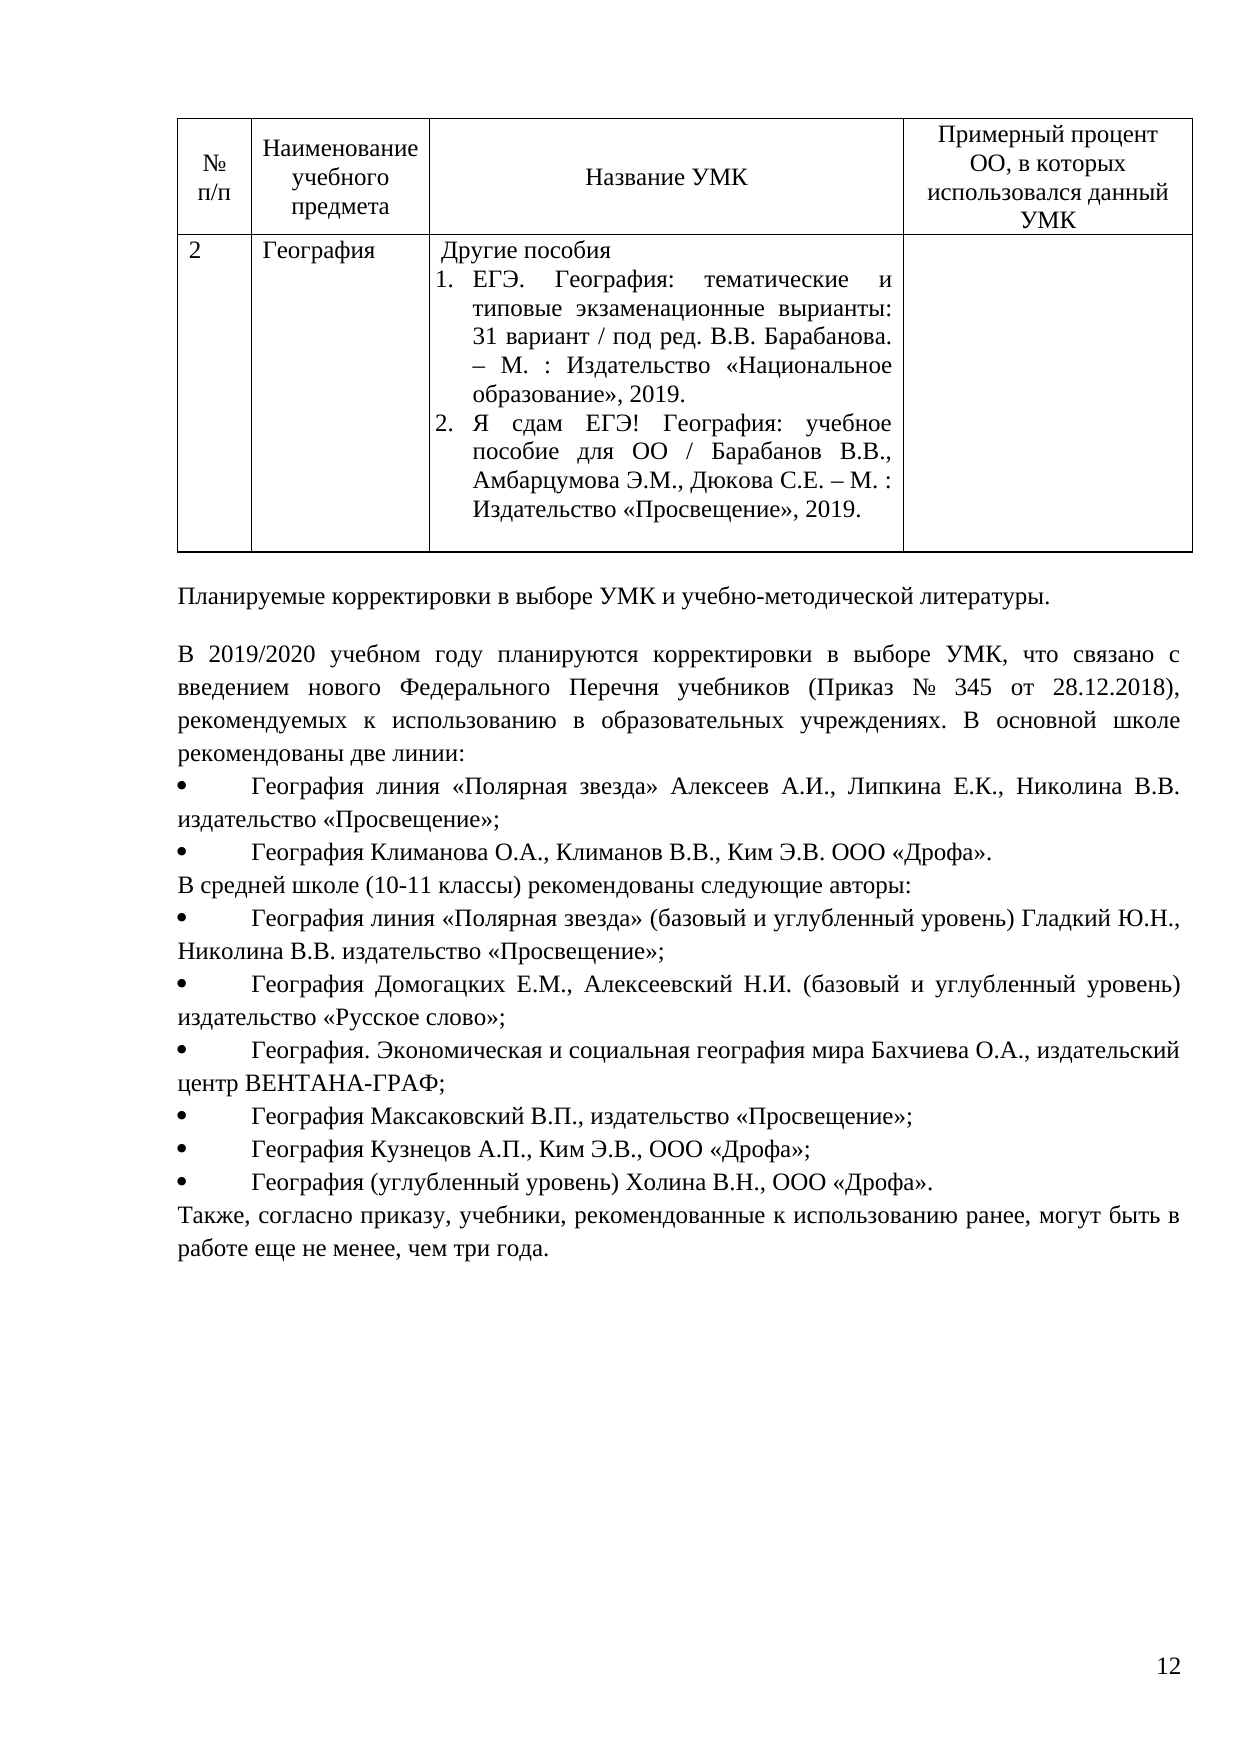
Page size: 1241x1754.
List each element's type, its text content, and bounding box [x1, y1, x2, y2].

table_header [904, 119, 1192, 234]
text Также, согласно приказу, учебники, рекомендованные к использованию ранее, могут быть в работе еще не менее, чем три года. [177, 1200, 1181, 1262]
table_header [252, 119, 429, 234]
text В 2019/2020 учебном году планируются корректировки в выборе УМК, что связано с введением нового Федерального Перечня учебников (Приказ № 345 от 28.12.2018), рекомендуемых к использованию в образовательных учреждениях. В основной школе рекомендованы две линии: [177, 639, 1181, 767]
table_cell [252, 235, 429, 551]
list География Кузнецов А.П., Ким Э.В., ООО «Дрофа»; [177, 1134, 1181, 1163]
list География. Экономическая и социальная география мира Бахчиева О.А., издательский центр ВЕНТАНА-ГРАФ; [177, 1035, 1181, 1097]
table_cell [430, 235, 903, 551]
text В средней школе (10-11 классы) рекомендованы следующие авторы: [177, 870, 1181, 899]
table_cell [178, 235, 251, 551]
list География Климанова О.А., Климанов В.В., Ким Э.В. ООО «Дрофа». [177, 837, 1181, 866]
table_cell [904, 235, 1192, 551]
list Планируемые корректировки в выборе УМК и учебно-методической литературы. [177, 581, 1181, 610]
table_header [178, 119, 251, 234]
list География Максаковский В.П., издательство «Просвещение»; [177, 1101, 1181, 1130]
list География Домогацких Е.М., Алексеевский Н.И. (базовый и углубленный уровень) издательство «Русское слово»; [177, 969, 1181, 1031]
list География линия «Полярная звезда» (базовый и углубленный уровень) Гладкий Ю.Н., Николина В.В. издательство «Просвещение»; [177, 903, 1181, 965]
list География (углубленный уровень) Холина В.Н., ООО «Дрофа». [177, 1167, 1181, 1196]
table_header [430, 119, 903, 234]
list География линия «Полярная звезда» Алексеев А.И., Липкина Е.К., Николина В.В. издательство «Просвещение»; [177, 771, 1181, 833]
